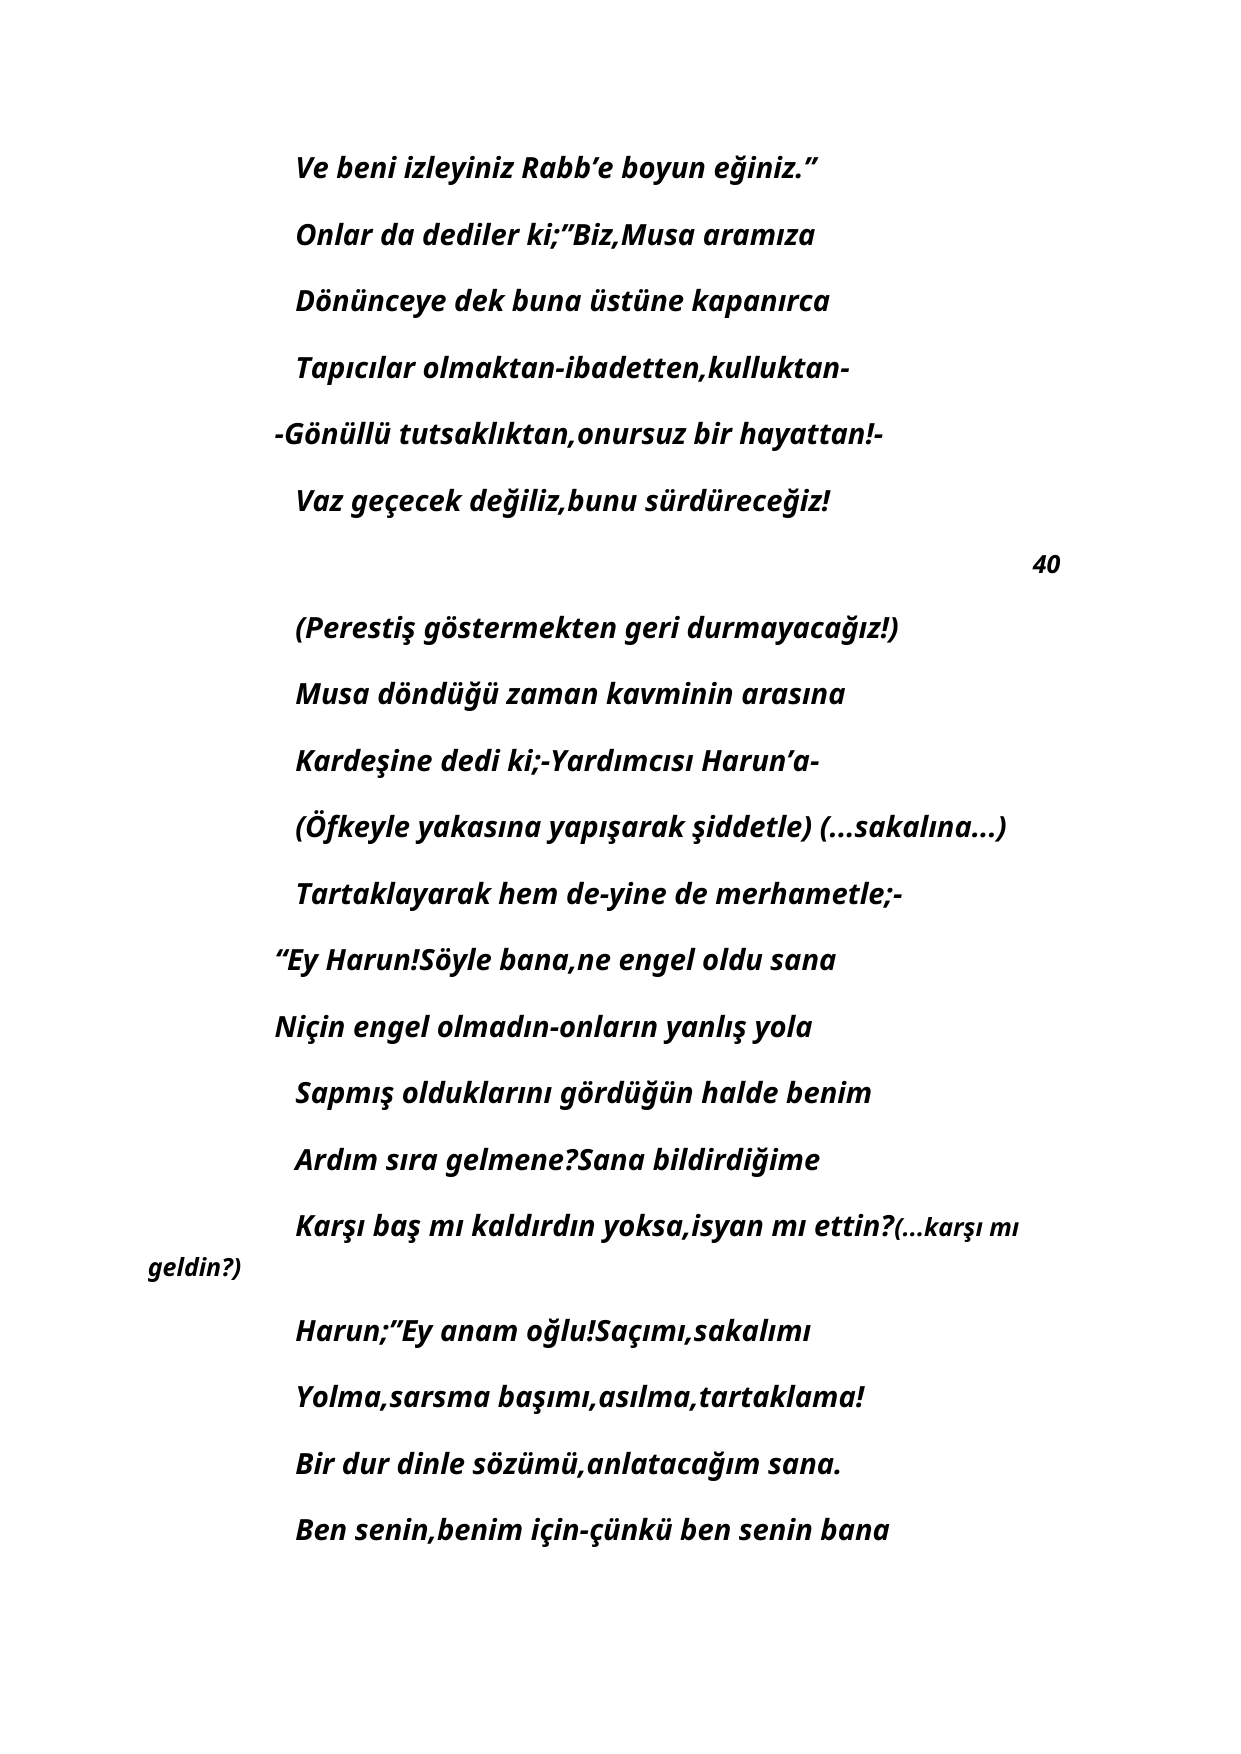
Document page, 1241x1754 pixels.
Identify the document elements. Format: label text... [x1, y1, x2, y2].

text Tapıcılar olmaktan-ibadetten,kulluktan- [148, 347, 1093, 387]
text 40 [148, 546, 1093, 580]
text Harun;”Ey anam oğlu!Saçımı,sakalımı [148, 1310, 1093, 1350]
text (Öfkeyle yakasına yapışarak şiddetle) (...sakalına...) [148, 807, 1093, 846]
text Ardım sıra gelmene?Sana bildirdiğime [148, 1139, 1093, 1178]
text “Ey Harun!Söyle bana,ne engel oldu sana [148, 939, 1093, 979]
text Karşı baş mı kaldırdın yoksa,isyan mı ettin?(...karşı mı geldin?) [148, 1205, 1093, 1284]
text Onlar da dediler ki;”Biz,Musa aramıza [148, 214, 1093, 254]
text Ve beni izleyiniz Rabb’e boyun eğiniz.” [148, 148, 1093, 187]
text Niçin engel olmadın-onların yanlış yola [148, 1006, 1093, 1046]
text Musa döndüğü zaman kavminin arasına [148, 674, 1093, 713]
text -Gönüllü tutsaklıktan,onursuz bir hayattan!- [148, 413, 1093, 453]
text (Perestiş göstermekten geri durmayacağız!) [148, 607, 1093, 647]
text Ben senin,benim için-çünkü ben senin bana [148, 1509, 1093, 1549]
text Kardeşine dedi ki;-Yardımcısı Harun’a- [148, 740, 1093, 780]
text Bir dur dinle sözümü,anlatacağım sana. [148, 1443, 1093, 1483]
text Tartaklayarak hem de-yine de merhametle;- [148, 873, 1093, 913]
text Dönünceye dek buna üstüne kapanırca [148, 281, 1093, 320]
text Yolma,sarsma başımı,asılma,tartaklama! [148, 1377, 1093, 1416]
text Sapmış olduklarını gördüğün halde benim [148, 1072, 1093, 1112]
text Vaz geçecek değiliz,bunu sürdüreceğiz! [148, 480, 1093, 519]
